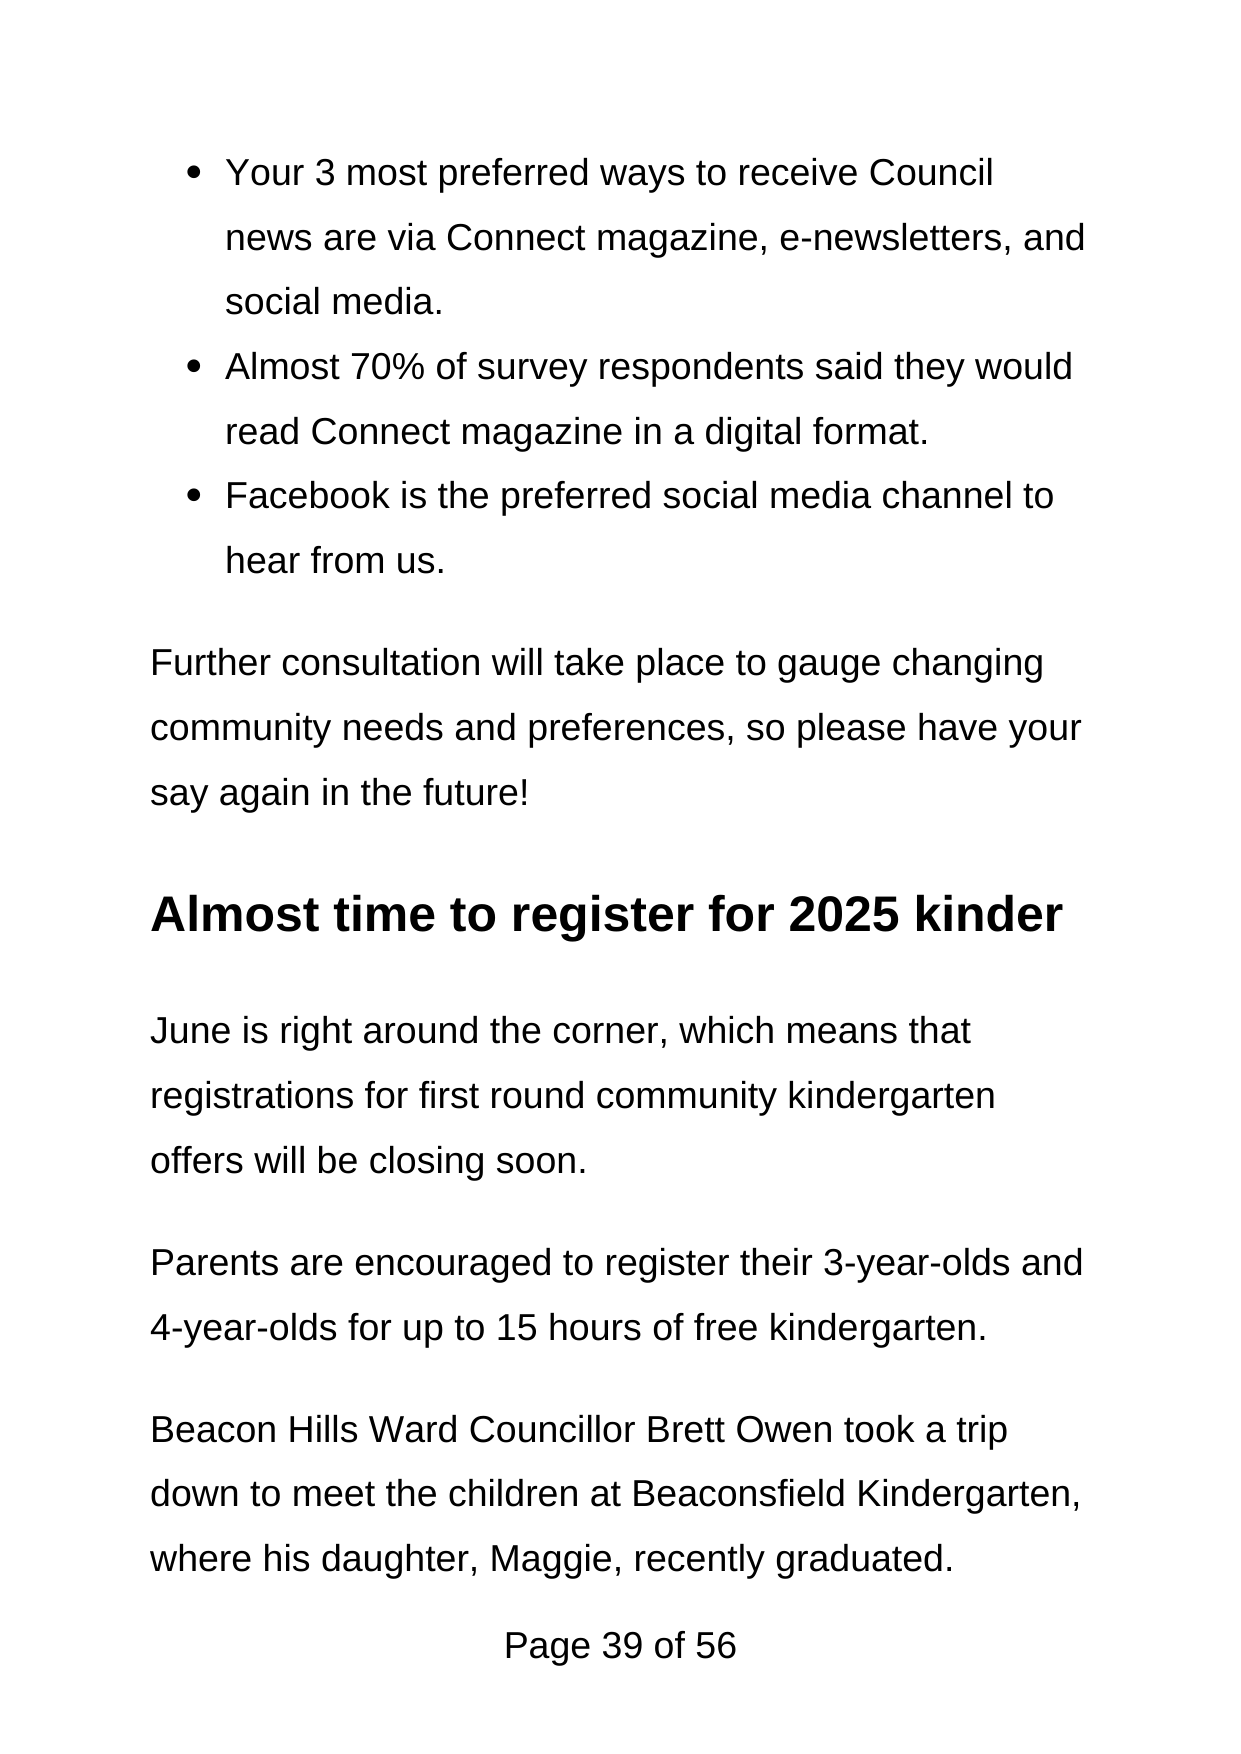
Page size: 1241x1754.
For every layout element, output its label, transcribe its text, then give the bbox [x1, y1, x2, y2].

list Almost 70% of survey respondents said they would read Connect magazine in a digital format. [187, 344, 1090, 452]
text Beacon Hills Ward Councillor Brett Owen took a trip down to meet the children at Beaconsfield Kindergarten, where his daughter, Maggie, recently graduated. [150, 1407, 1090, 1579]
text Parents are encouraged to register their 3-year-olds and 4-year-olds for up to 15 hours of free kindergarten. [150, 1240, 1090, 1348]
list Facebook is the preferred social media channel to hear from us. [187, 474, 1090, 582]
subtitle Almost time to register for 2025 kinder [150, 885, 1090, 942]
list Your 3 most preferred ways to receive Council news are via Connect magazine, e-newsletters, and social media. [187, 150, 1090, 323]
text Further consultation will take place to gauge changing community needs and preferences, so please have your say again in the future! [150, 641, 1090, 813]
text June is right around the corner, which means that registrations for first round community kindergarten offers will be closing soon. [150, 1008, 1090, 1181]
